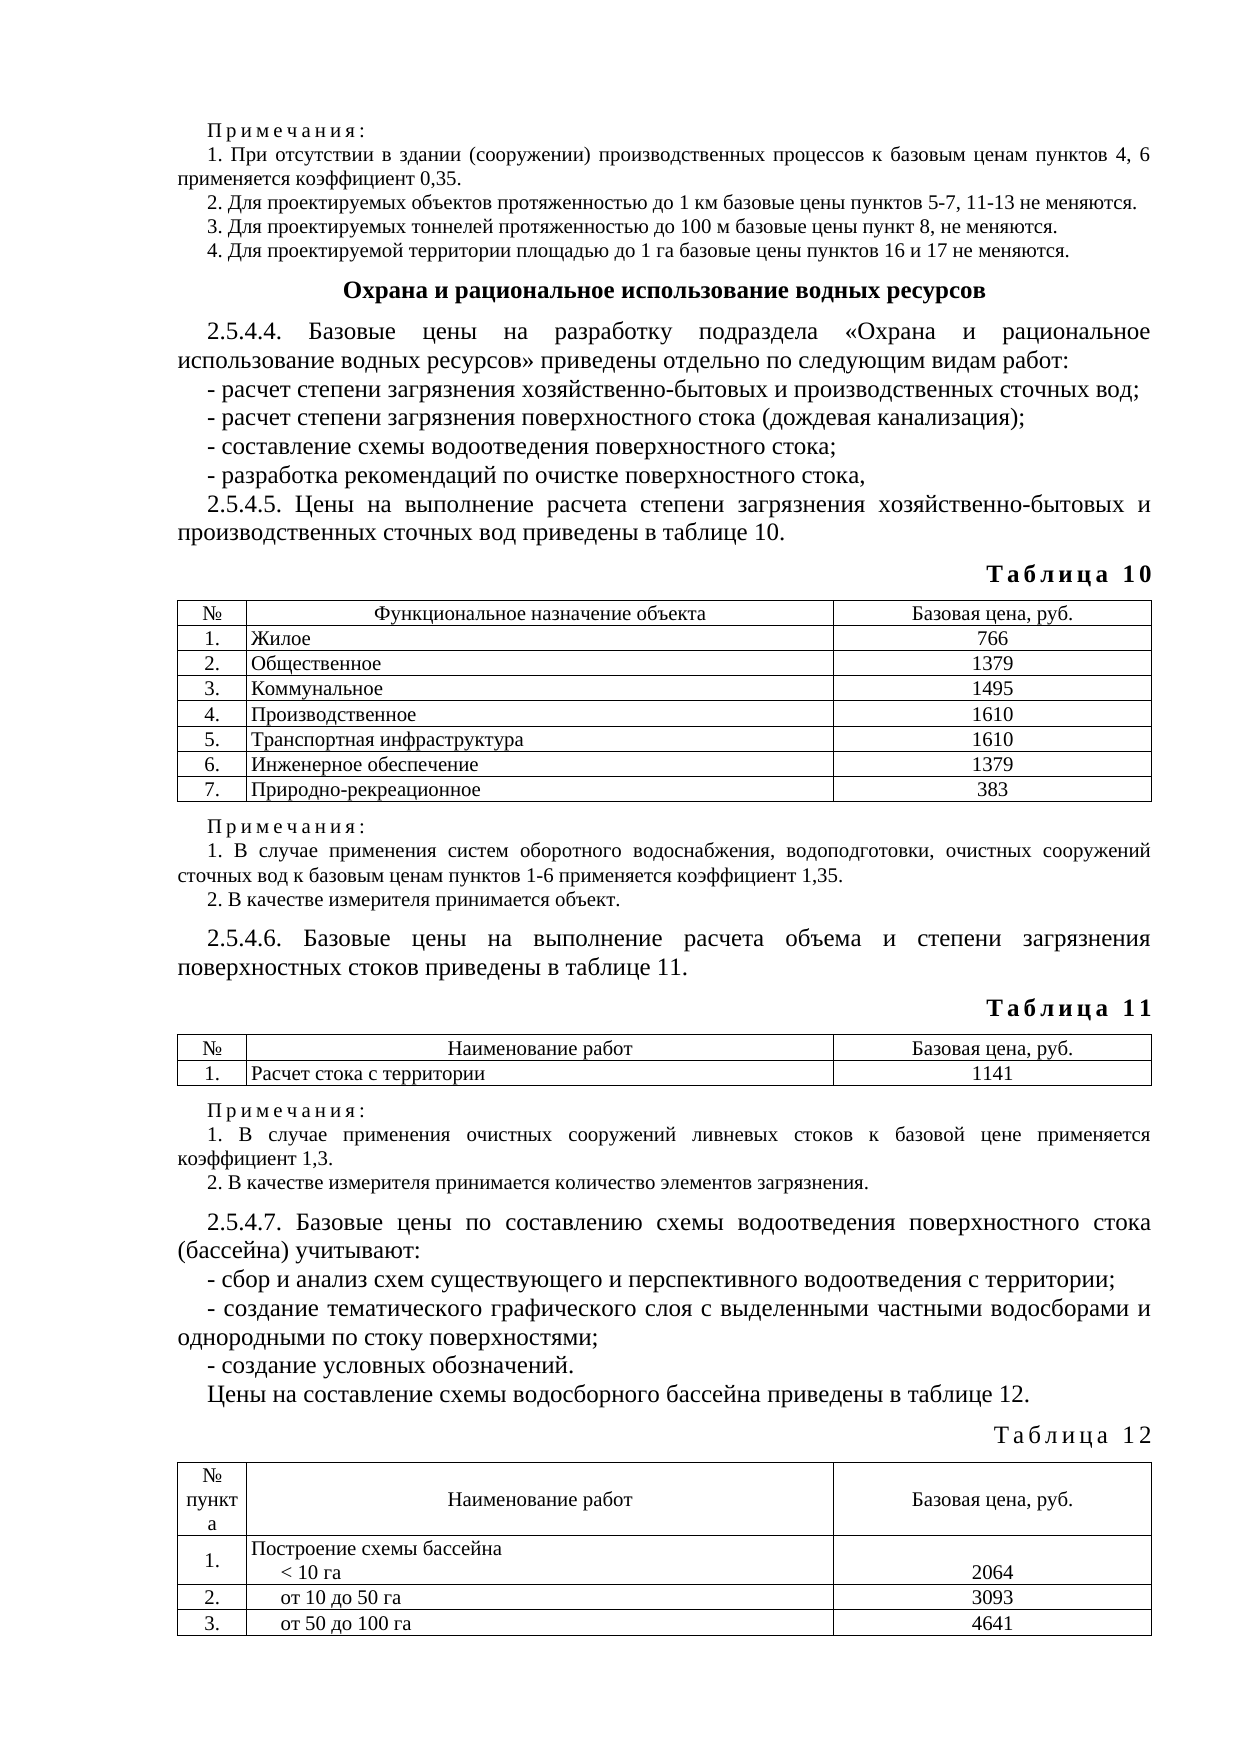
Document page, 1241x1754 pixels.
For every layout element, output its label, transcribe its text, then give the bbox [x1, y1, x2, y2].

text 2.5.4.7. Базовые цены по составлению схемы водоотведения поверхностного стока (бассейна) учитывают: [177, 1207, 1152, 1264]
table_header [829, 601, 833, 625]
text - разработка рекомендаций по очистке поверхностного стока, [177, 460, 1152, 489]
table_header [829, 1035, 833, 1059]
table_cell 1. [178, 1536, 246, 1584]
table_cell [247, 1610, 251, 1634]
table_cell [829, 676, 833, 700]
text 2.5.4.5. Цены на выполнение расчета степени загрязнения хозяйственно-бытовых и производственных сточных вод приведены в таблице 10. [177, 489, 1152, 546]
text 1. В случае применения очистных сооружений ливневых стоков к базовой цене применяется коэффициент 1,3. [177, 1122, 1152, 1170]
text Таблица 11 [177, 993, 1152, 1022]
text Примечания: [177, 814, 1152, 838]
text 2.5.4.6. Базовые цены на выполнение расчета объема и степени загрязнения поверхностных стоков приведены в таблице 11. [177, 923, 1152, 981]
text 4. Для проектируемой территории площадью до 1 га базовые цены пунктов 16 и 17 не меняются. [177, 238, 1152, 262]
text - создание условных обозначений. [177, 1351, 1152, 1379]
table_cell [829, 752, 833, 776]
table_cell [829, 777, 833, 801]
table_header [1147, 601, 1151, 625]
table_header Наименование работ [247, 1463, 833, 1535]
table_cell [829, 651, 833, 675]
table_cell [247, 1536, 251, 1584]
text Примечания: [177, 1098, 1152, 1122]
text 2. В качестве измерителя принимается объект. [177, 887, 1152, 911]
text 2. В качестве измерителя принимается количество элементов загрязнения. [177, 1170, 1152, 1194]
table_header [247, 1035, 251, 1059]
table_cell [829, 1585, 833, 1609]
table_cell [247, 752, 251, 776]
table_header Базовая цена, руб. [834, 1463, 1151, 1535]
text - расчет степени загрязнения поверхностного стока (дождевая канализация); [177, 402, 1152, 431]
text Охрана и рациональное использование водных ресурсов [177, 275, 1152, 304]
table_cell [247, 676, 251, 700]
text - сбор и анализ схем существующего и перспективного водоотведения с территории; [177, 1264, 1152, 1293]
text 1. При отсутствии в здании (сооружении) производственных процессов к базовым ценам пунктов 4, 6 применяется коэффициент 0,35. [177, 142, 1152, 190]
text 1. В случае применения систем оборотного водоснабжения, водоподготовки, очистных сооружений сточных вод к базовым ценам пунктов 1-6 применяется коэффициент 1,35. [177, 838, 1152, 887]
text 3. Для проектируемых тоннелей протяженностью до 100 м базовые цены пункт 8, не меняются. [177, 214, 1152, 238]
text - создание тематического графического слоя с выделенными частными водосборами и однородными по стоку поверхностями; [177, 1293, 1152, 1351]
table_cell 2064 [834, 1536, 1151, 1584]
text - составление схемы водоотведения поверхностного стока; [177, 431, 1152, 460]
text 2.5.4.4. Базовые цены на разработку подраздела «Охрана и рациональное использование водных ресурсов» приведены отдельно по следующим видам работ: [177, 316, 1152, 374]
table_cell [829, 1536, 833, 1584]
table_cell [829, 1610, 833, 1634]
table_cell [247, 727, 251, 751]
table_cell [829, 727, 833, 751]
text Таблица 12 [177, 1421, 1152, 1449]
text Цены на составление схемы водосборного бассейна приведены в таблице 12. [177, 1379, 1152, 1408]
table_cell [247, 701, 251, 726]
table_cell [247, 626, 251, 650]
text 2. Для проектируемых объектов протяженностью до 1 км базовые цены пунктов 5-7, 11-13 не меняются. [177, 190, 1152, 214]
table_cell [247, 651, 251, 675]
text Таблица 10 [177, 559, 1152, 587]
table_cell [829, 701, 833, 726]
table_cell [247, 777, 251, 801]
text - расчет степени загрязнения хозяйственно-бытовых и производственных сточных вод; [177, 374, 1152, 402]
text Примечания: [177, 118, 1152, 142]
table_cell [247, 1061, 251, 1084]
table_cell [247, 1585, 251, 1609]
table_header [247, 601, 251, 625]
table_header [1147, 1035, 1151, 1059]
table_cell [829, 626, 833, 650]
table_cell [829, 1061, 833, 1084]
